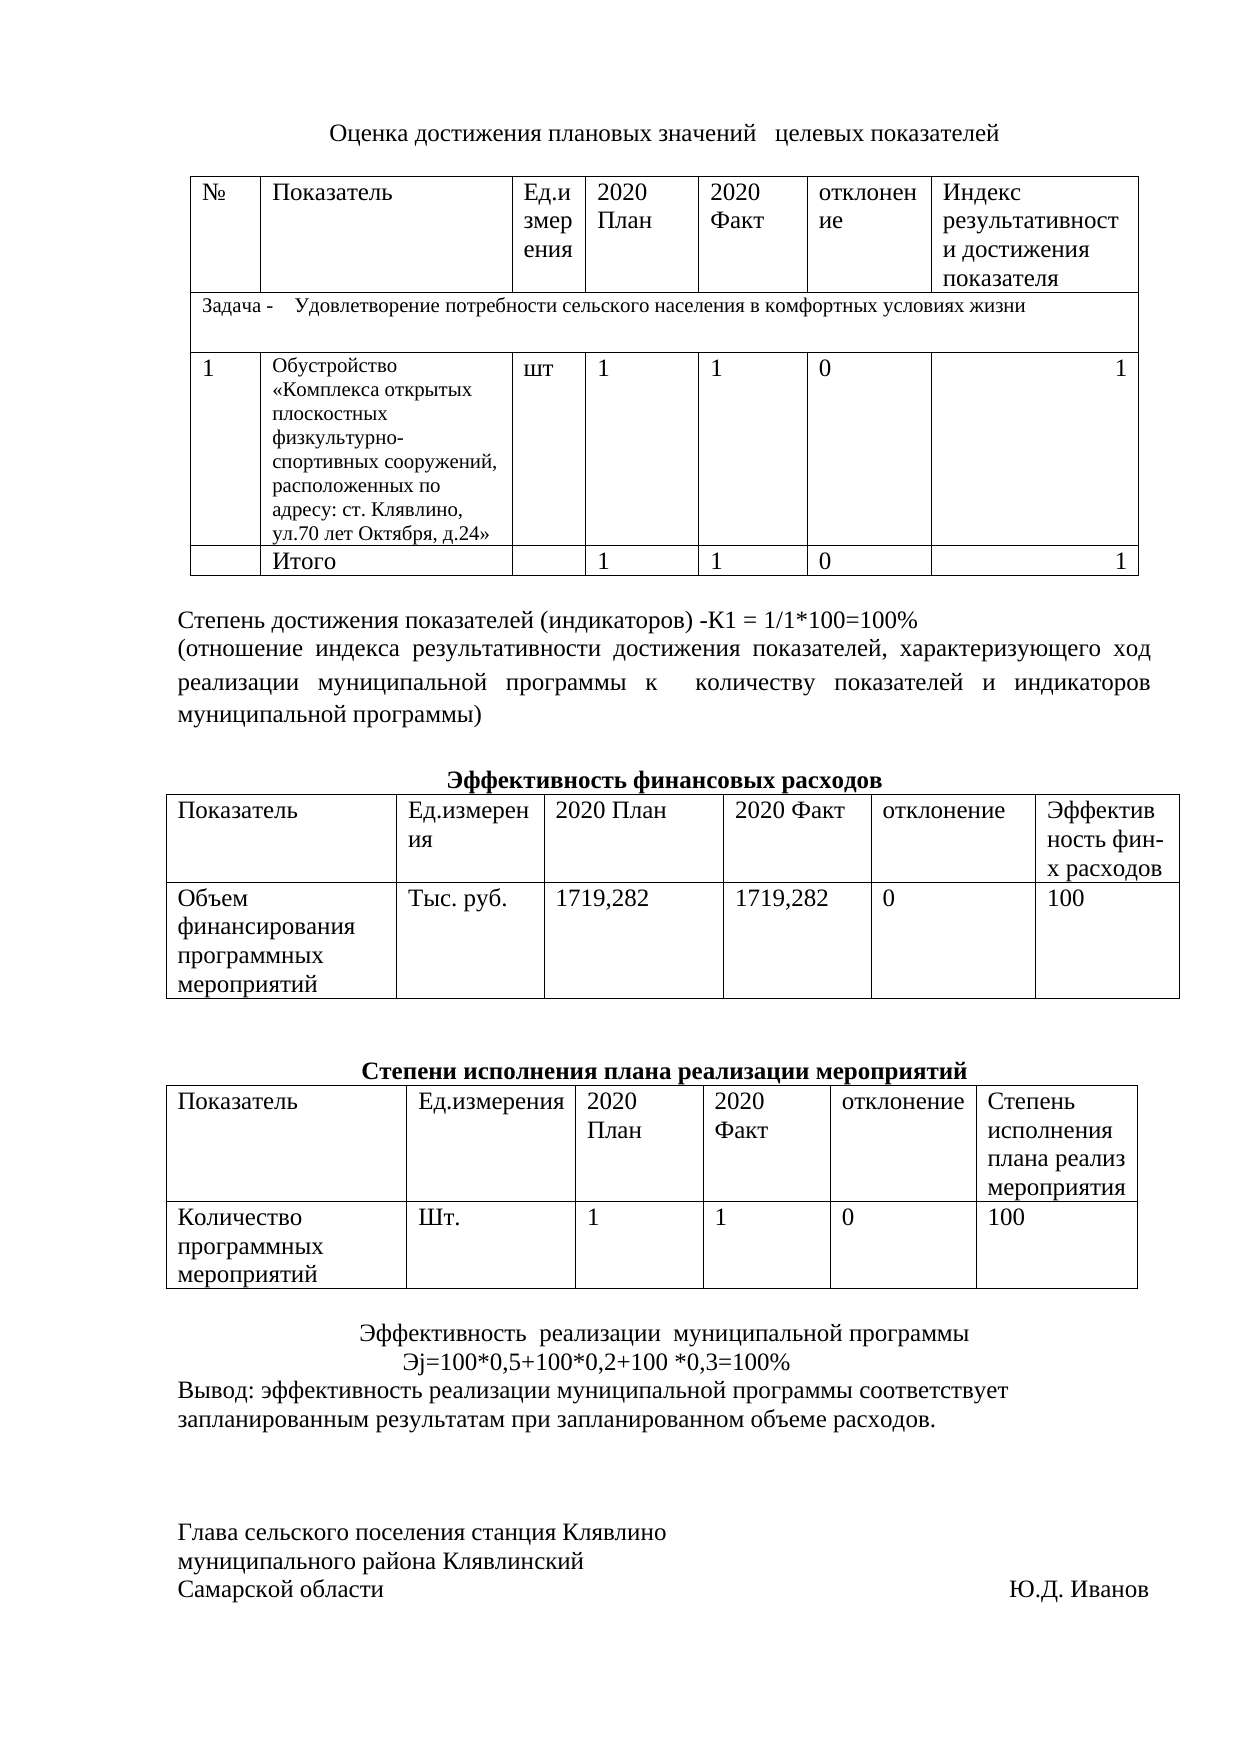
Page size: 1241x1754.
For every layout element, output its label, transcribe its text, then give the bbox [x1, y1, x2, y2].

table_cell Обустройство «Комплекса открытых плоскостных физкультурно-спортивных сооружений, расположенных по адресу: ст. Клявлино, ул.70 лет Октября, д.24» [261, 353, 512, 545]
table_cell 1 [586, 546, 698, 575]
text Вывод: эффективность реализации муниципальной программы соответствует запланированным результатам при запланированном объеме расходов. [177, 1376, 1152, 1433]
table_header Ед.измерения [397, 795, 544, 882]
table_cell 1 [932, 546, 1138, 575]
table_header Показатель [167, 1086, 406, 1201]
table_cell [191, 546, 260, 575]
table_cell Тыс. руб. [397, 883, 544, 998]
table_cell 100 [1036, 883, 1179, 998]
table_header 2020 План [545, 795, 723, 882]
table_cell 1 [586, 353, 698, 545]
table_cell 100 [977, 1202, 1137, 1288]
table_header 2020 Факт [699, 177, 807, 292]
table_header № [191, 177, 260, 292]
table_cell [513, 546, 585, 575]
table_header Индекс результативности достижения показателя [932, 177, 1138, 292]
table_cell 1 [699, 546, 807, 575]
table_header отклонение [808, 177, 931, 292]
text Эффективность финансовых расходов [177, 766, 1152, 794]
table_header 2020 План [576, 1086, 703, 1201]
table_cell Задача - Удовлетворение потребности сельского населения в комфортных условиях жизни [191, 293, 1138, 352]
table_header Показатель [167, 795, 396, 882]
table_cell Объем финансирования программных мероприятий [167, 883, 396, 998]
table_header 2020 Факт [704, 1086, 830, 1201]
table_cell 1 [932, 353, 1138, 545]
table_header Показатель [261, 177, 512, 292]
table_cell 1 [191, 353, 260, 545]
table_cell Итого [261, 546, 512, 575]
table_cell шт [513, 353, 585, 545]
table_header Ед.измерения [407, 1086, 575, 1201]
table_cell 0 [808, 546, 931, 575]
table_header отклонение [872, 795, 1035, 882]
table_header 2020 План [586, 177, 698, 292]
table_header Степень исполнения плана реализ мероприятия [977, 1086, 1137, 1201]
table_cell 1 [699, 353, 807, 545]
table_cell 0 [831, 1202, 976, 1288]
text Глава сельского поселения станция Клявлино [177, 1517, 1152, 1546]
table_cell 1 [704, 1202, 830, 1288]
table_cell 1719,282 [545, 883, 723, 998]
text Самарской области Ю.Д. Иванов [177, 1574, 1152, 1603]
table_cell 0 [872, 883, 1035, 998]
text муниципального района Клявлинский [177, 1546, 1152, 1574]
text (отношение индекса результативности достижения показателей, характеризующего ход реализации муниципальной программы к количеству показателей и индикаторов муниципальной программы) [177, 633, 1152, 728]
table_header Ед.измерения [513, 177, 585, 292]
text Степень достижения показателей (индикаторов) -К1 = 1/1*100=100% [177, 576, 1152, 633]
table_header 2020 Факт [724, 795, 871, 882]
table_header отклонение [831, 1086, 976, 1201]
table_cell 1719,282 [724, 883, 871, 998]
table_cell 1 [576, 1202, 703, 1288]
text Эj=100*0,5+100*0,2+100 *0,3=100% [177, 1347, 1152, 1376]
table_cell 0 [808, 353, 931, 545]
table_header Эффективность фин-х расходов [1036, 795, 1179, 882]
table_cell Шт. [407, 1202, 575, 1288]
text Оценка достижения плановых значений целевых показателей [177, 118, 1152, 147]
table_cell Количество программных мероприятий [167, 1202, 406, 1288]
text Эффективность реализации муниципальной программы [177, 1318, 1152, 1347]
text Степени исполнения плана реализации мероприятий [177, 1056, 1152, 1085]
